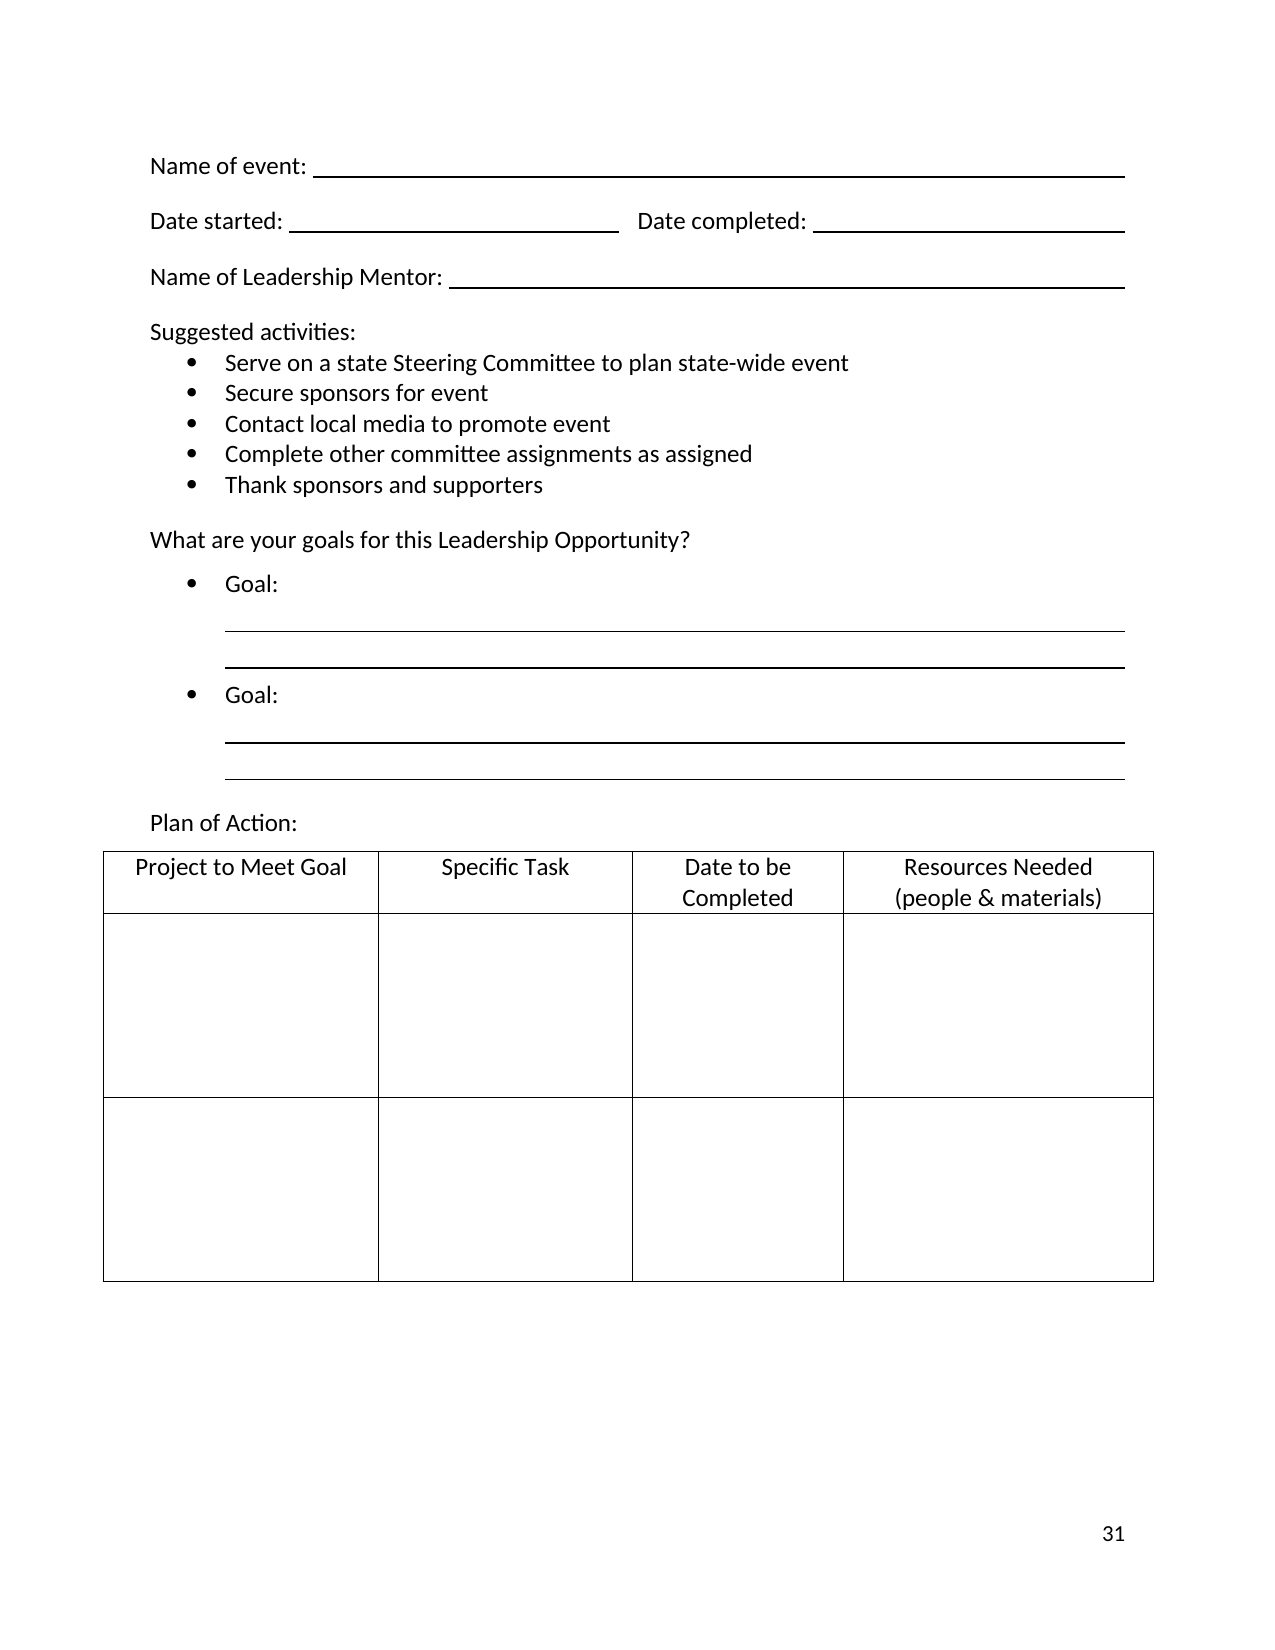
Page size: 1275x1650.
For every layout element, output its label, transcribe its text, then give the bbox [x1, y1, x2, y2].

list Goal: [187, 679, 1125, 710]
table_header Project to Meet Goal [104, 852, 378, 913]
table_cell [844, 914, 1153, 1097]
text Name of Leadership Mentor: [150, 261, 1125, 292]
list Thank sponsors and supporters [187, 469, 1125, 500]
text What are your goals for this Leadership Opportunity? [150, 525, 1125, 555]
table_cell [104, 1098, 378, 1281]
list Secure sponsors for event [187, 378, 1125, 408]
list Serve on a state Steering Committee to plan state-wide event [187, 347, 1125, 378]
table_header Specific Task [379, 852, 632, 913]
table_cell [379, 914, 632, 1097]
table_cell [844, 1098, 1153, 1281]
table_cell [379, 1098, 632, 1281]
table_header Resources Needed (people & materials) [844, 852, 1153, 913]
list Complete other committee assignments as assigned [187, 439, 1125, 469]
text Suggested activities: [150, 317, 1125, 347]
text Plan of Action: [150, 807, 1125, 838]
table_cell [633, 1098, 843, 1281]
list Goal: [187, 568, 1125, 598]
table_header Date to be Completed [633, 852, 843, 913]
table_cell [633, 914, 843, 1097]
text Date started: Date completed: [150, 206, 1125, 236]
list Contact local media to promote event [187, 408, 1125, 439]
text Name of event: [150, 150, 1125, 181]
table_cell [104, 914, 378, 1097]
